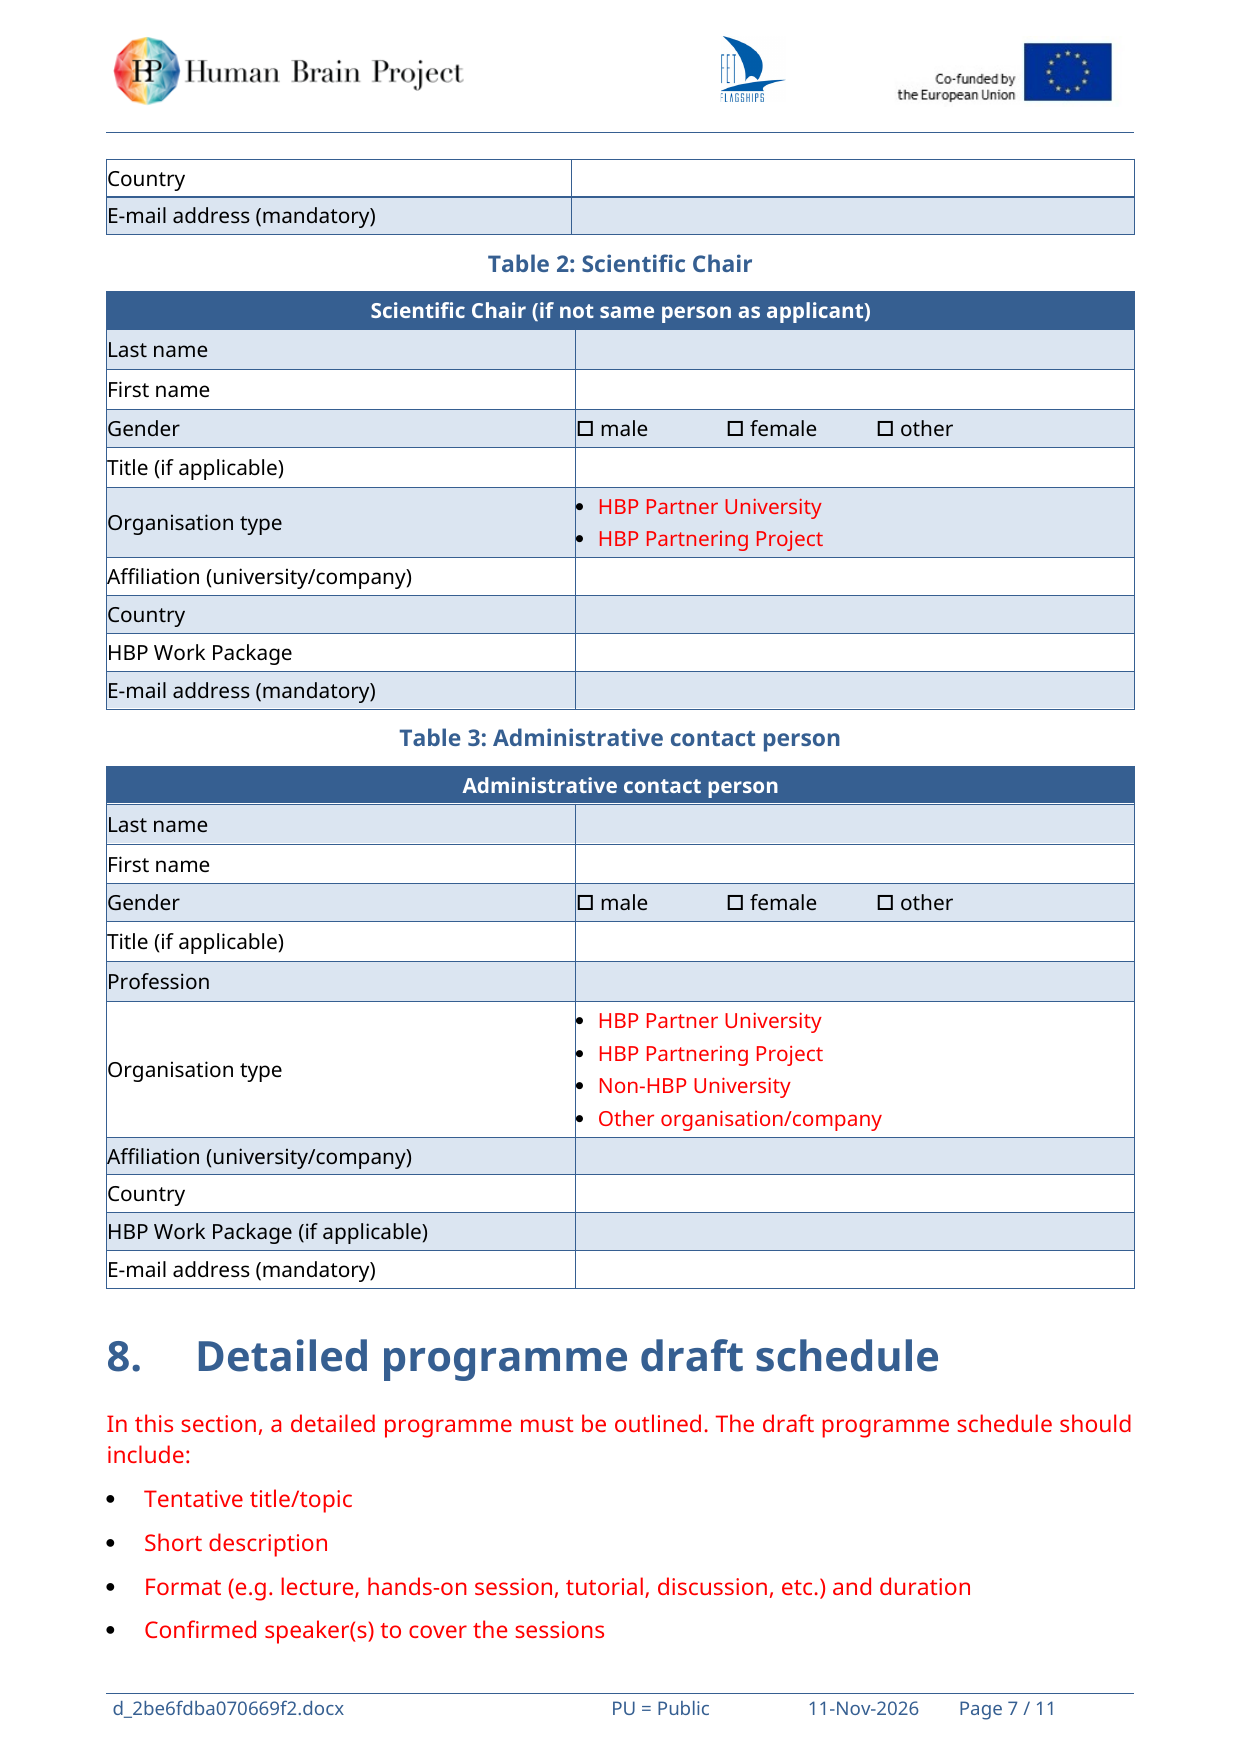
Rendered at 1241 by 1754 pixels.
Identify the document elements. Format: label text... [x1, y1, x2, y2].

table_cell [576, 1251, 1134, 1288]
table_cell [576, 1213, 1134, 1250]
table_cell [576, 558, 1134, 595]
table_cell Country [107, 1175, 575, 1212]
table_cell [576, 922, 1134, 961]
table_cell HBP Partner University HBP Partnering Project Non-HBP University Other organisation/company [576, 1002, 1134, 1137]
text Table 3: Administrative contact person [106, 722, 1134, 753]
table_cell [576, 634, 1134, 671]
table_cell Affiliation (university/company) [107, 558, 575, 595]
table_cell HBP Partner University HBP Partnering Project [576, 488, 1134, 557]
table_cell [576, 330, 1134, 369]
table_cell Title (if applicable) [107, 922, 575, 961]
table_cell [572, 160, 1134, 196]
table_cell [576, 370, 1134, 409]
picture [886, 36, 1128, 107]
table_cell First name [107, 370, 575, 409]
table_cell [576, 805, 1134, 843]
list Tentative title/topic [106, 1483, 1134, 1514]
table_cell Last name [107, 330, 575, 369]
table_cell male female other [576, 884, 1134, 921]
table_cell [576, 596, 1134, 633]
picture [112, 36, 467, 107]
table_cell Gender [107, 884, 575, 921]
table_cell Organisation type [107, 1002, 575, 1137]
table_cell male female other [576, 410, 1134, 447]
table_cell Last name [107, 805, 575, 843]
table_cell [576, 1175, 1134, 1212]
table_cell Title (if applicable) [107, 448, 575, 487]
list Confirmed speaker(s) to cover the sessions [106, 1614, 1134, 1646]
list Format (e.g. lecture, hands-on session, tutorial, discussion, etc.) and duration [106, 1571, 1134, 1602]
table_cell Gender [107, 410, 575, 447]
picture [720, 36, 786, 102]
table_cell [576, 1138, 1134, 1174]
table_cell Organisation type [107, 488, 575, 557]
table_cell [576, 448, 1134, 487]
table_cell Affiliation (university/company) [107, 1138, 575, 1174]
table_cell [576, 672, 1134, 708]
table_header Scientific Chair (if not same person as applicant) [107, 293, 1134, 329]
table_cell [576, 962, 1134, 1001]
table_cell E-mail address (mandatory) [107, 1251, 575, 1288]
subtitle Detailed programme draft schedule [106, 1326, 1134, 1383]
table_cell First name [107, 845, 575, 883]
table_cell Country [107, 596, 575, 633]
table_cell [576, 845, 1134, 883]
list Short description [106, 1527, 1134, 1558]
text In this section, a detailed programme must be outlined. The draft programme schedule should include: [106, 1408, 1134, 1471]
table_cell [572, 198, 1134, 234]
table_cell E-mail address (mandatory) [107, 198, 571, 234]
table_cell HBP Work Package [107, 634, 575, 671]
table_header Administrative contact person [107, 767, 1134, 803]
table_cell Country [107, 160, 571, 196]
table_cell Profession [107, 962, 575, 1001]
table_cell E-mail address (mandatory) [107, 672, 575, 708]
table_cell HBP Work Package (if applicable) [107, 1213, 575, 1250]
text Table 2: Scientific Chair [106, 248, 1134, 279]
